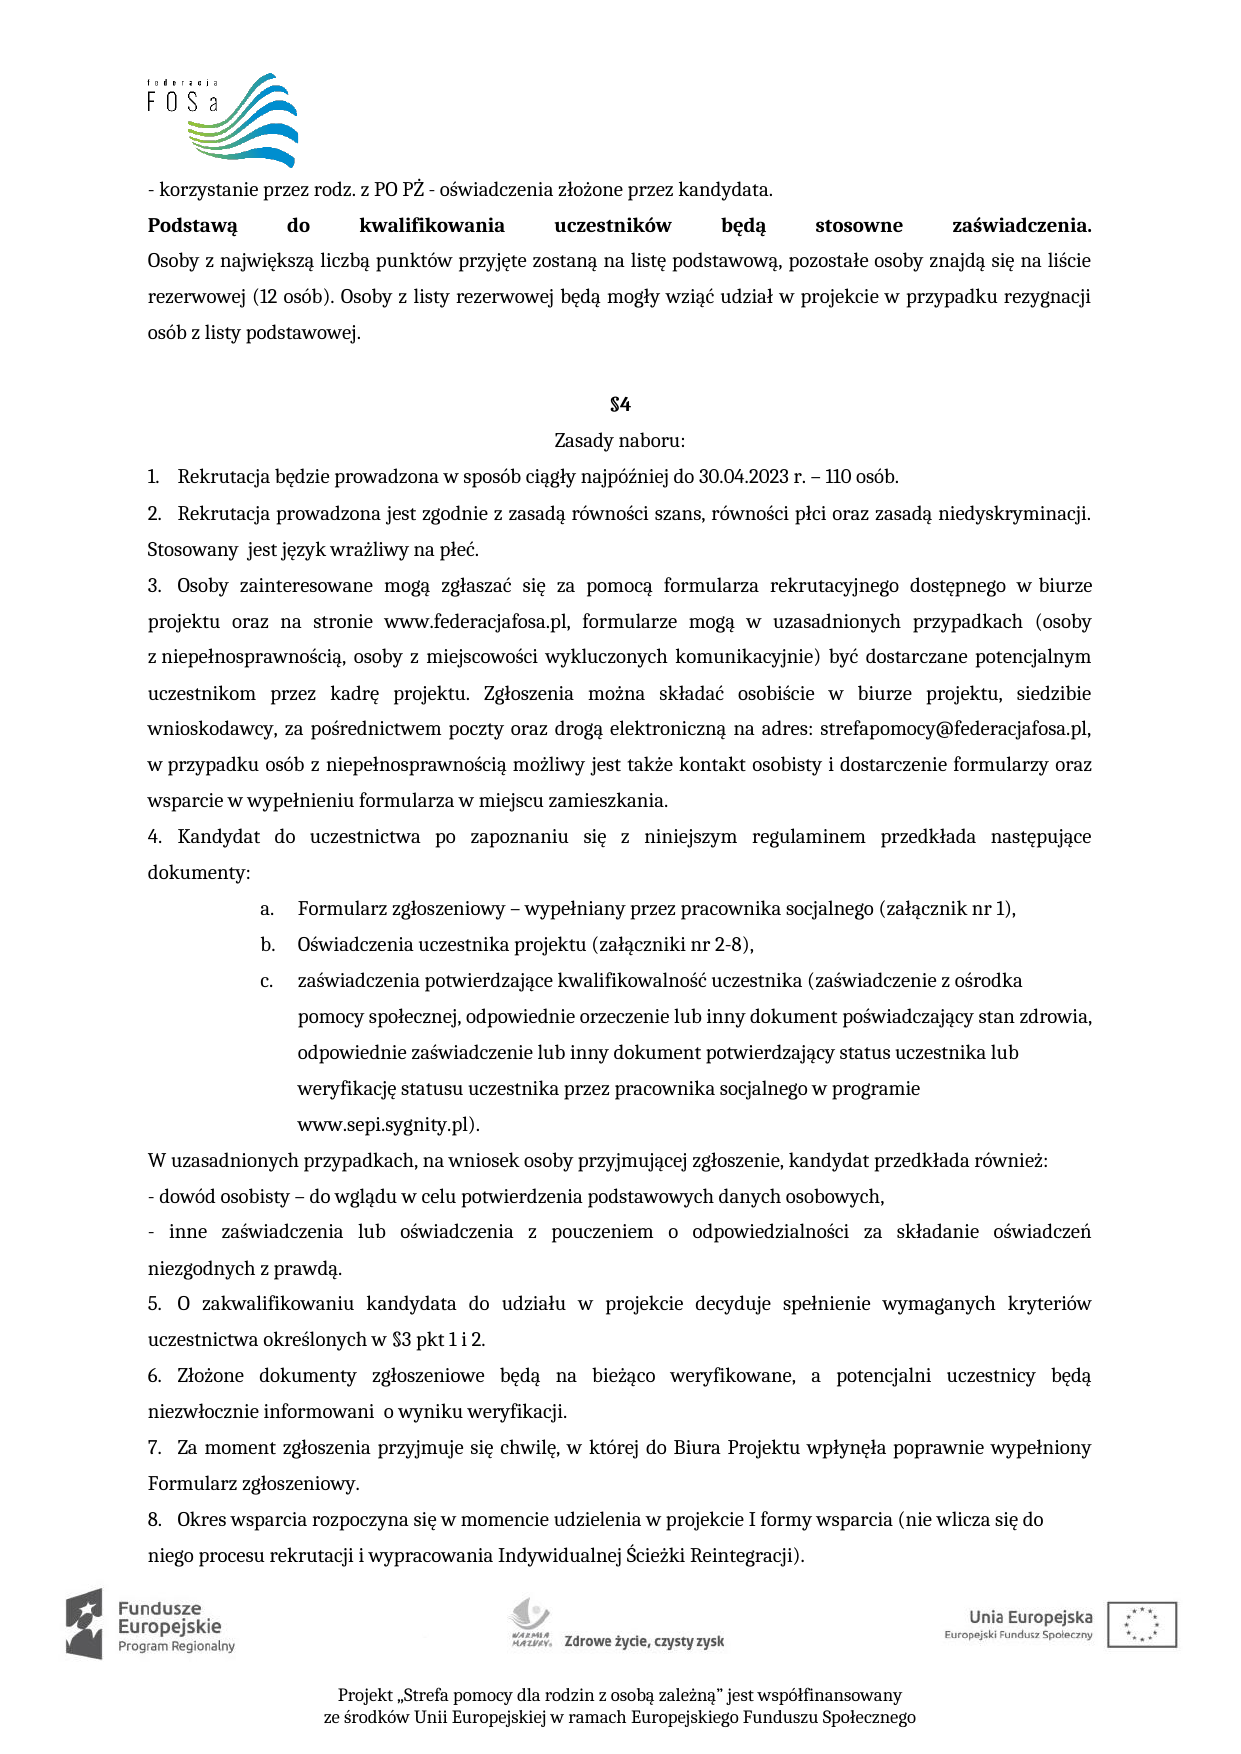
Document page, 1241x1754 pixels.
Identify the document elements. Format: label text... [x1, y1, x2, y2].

picture [57, 1576, 1183, 1668]
list Okres wsparcia rozpoczyna się w momencie udzielenia w projekcie I formy wsparcia (nie wlicza się do niego procesu rekrutacji i wypracowania Indywidualnej Ścieżki Reintegracji). [148, 1508, 1093, 1568]
text Podstawą do kwalifikowania uczestników będą stosowne zaświadczenia. Osoby z największą liczbą punktów przyjęte zostaną na listę podstawową, pozostałe osoby znajdą się na liście rezerwowej (12 osób). Osoby z listy rezerwowej będą mogły wziąć udział w projekcie w przypadku rezygnacji osób z listy podstawowej. [148, 213, 1093, 345]
list Rekrutacja prowadzona jest zgodnie z zasadą równości szans, równości płci oraz zasadą niedyskryminacji. Stosowany jest język wrażliwy na płeć. [148, 501, 1093, 561]
text - korzystanie przez rodz. z PO PŻ - oświadczenia złożone przez kandydata. [148, 177, 1093, 201]
list Oświadczenia uczestnika projektu (załączniki nr 2-8), [260, 933, 1093, 957]
text Zasady naboru: [148, 429, 1093, 453]
list Formularz zgłoszeniowy – wypełniany przez pracownika socjalnego (załącznik nr 1), [260, 897, 1093, 921]
text - inne zaświadczenia lub oświadczenia z pouczeniem o odpowiedzialności za składanie oświadczeń niezgodnych z prawdą. [148, 1220, 1093, 1280]
text - dowód osobisty – do wglądu w celu potwierdzenia podstawowych danych osobowych, [148, 1184, 1093, 1208]
text W uzasadnionych przypadkach, na wniosek osoby przyjmującej zgłoszenie, kandydat przedkłada również: [148, 1148, 1093, 1172]
list Rekrutacja będzie prowadzona w sposób ciągły najpóźniej do 30.04.2023 r. – 110 osób. [148, 465, 1093, 489]
list O zakwalifikowaniu kandydata do udziału w projekcie decyduje spełnienie wymaganych kryteriów uczestnictwa określonych w §3 pkt 1 i 2. [148, 1292, 1093, 1352]
picture [147, 73, 299, 168]
list zaświadczenia potwierdzające kwalifikowalność uczestnika (zaświadczenie z ośrodka pomocy społecznej, odpowiednie orzeczenie lub inny dokument poświadczający stan zdrowia, odpowiednie zaświadczenie lub inny dokument potwierdzający status uczestnika lub weryfikację statusu uczestnika przez pracownika socjalnego w programie www.sepi.sygnity.pl). [260, 969, 1093, 1136]
text §4 [148, 393, 1093, 417]
list Złożone dokumenty zgłoszeniowe będą na bieżąco weryfikowane, a potencjalni uczestnicy będą niezwłocznie informowani o wyniku weryfikacji. [148, 1364, 1093, 1424]
list Osoby zainteresowane mogą zgłaszać się za pomocą formularza rekrutacyjnego dostępnego w biurze projektu oraz na stronie www.federacjafosa.pl, formularze mogą w uzasadnionych przypadkach (osoby z niepełnosprawnością, osoby z miejscowości wykluczonych komunikacyjnie) być dostarczane potencjalnym uczestnikom przez kadrę projektu. Zgłoszenia można składać osobiście w biurze projektu, siedzibie wnioskodawcy, za pośrednictwem poczty oraz drogą elektroniczną na adres: strefapomocy@federacjafosa.pl, w przypadku osób z niepełnosprawnością możliwy jest także kontakt osobisty i dostarczenie formularzy oraz wsparcie w wypełnieniu formularza w miejscu zamieszkania. [148, 573, 1093, 813]
list Za moment zgłoszenia przyjmuje się chwilę, w której do Biura Projektu wpłynęła poprawnie wypełniony Formularz zgłoszeniowy. [148, 1436, 1093, 1496]
list Kandydat do uczestnictwa po zapoznaniu się z niniejszym regulaminem przedkłada następujące dokumenty: [148, 825, 1093, 885]
